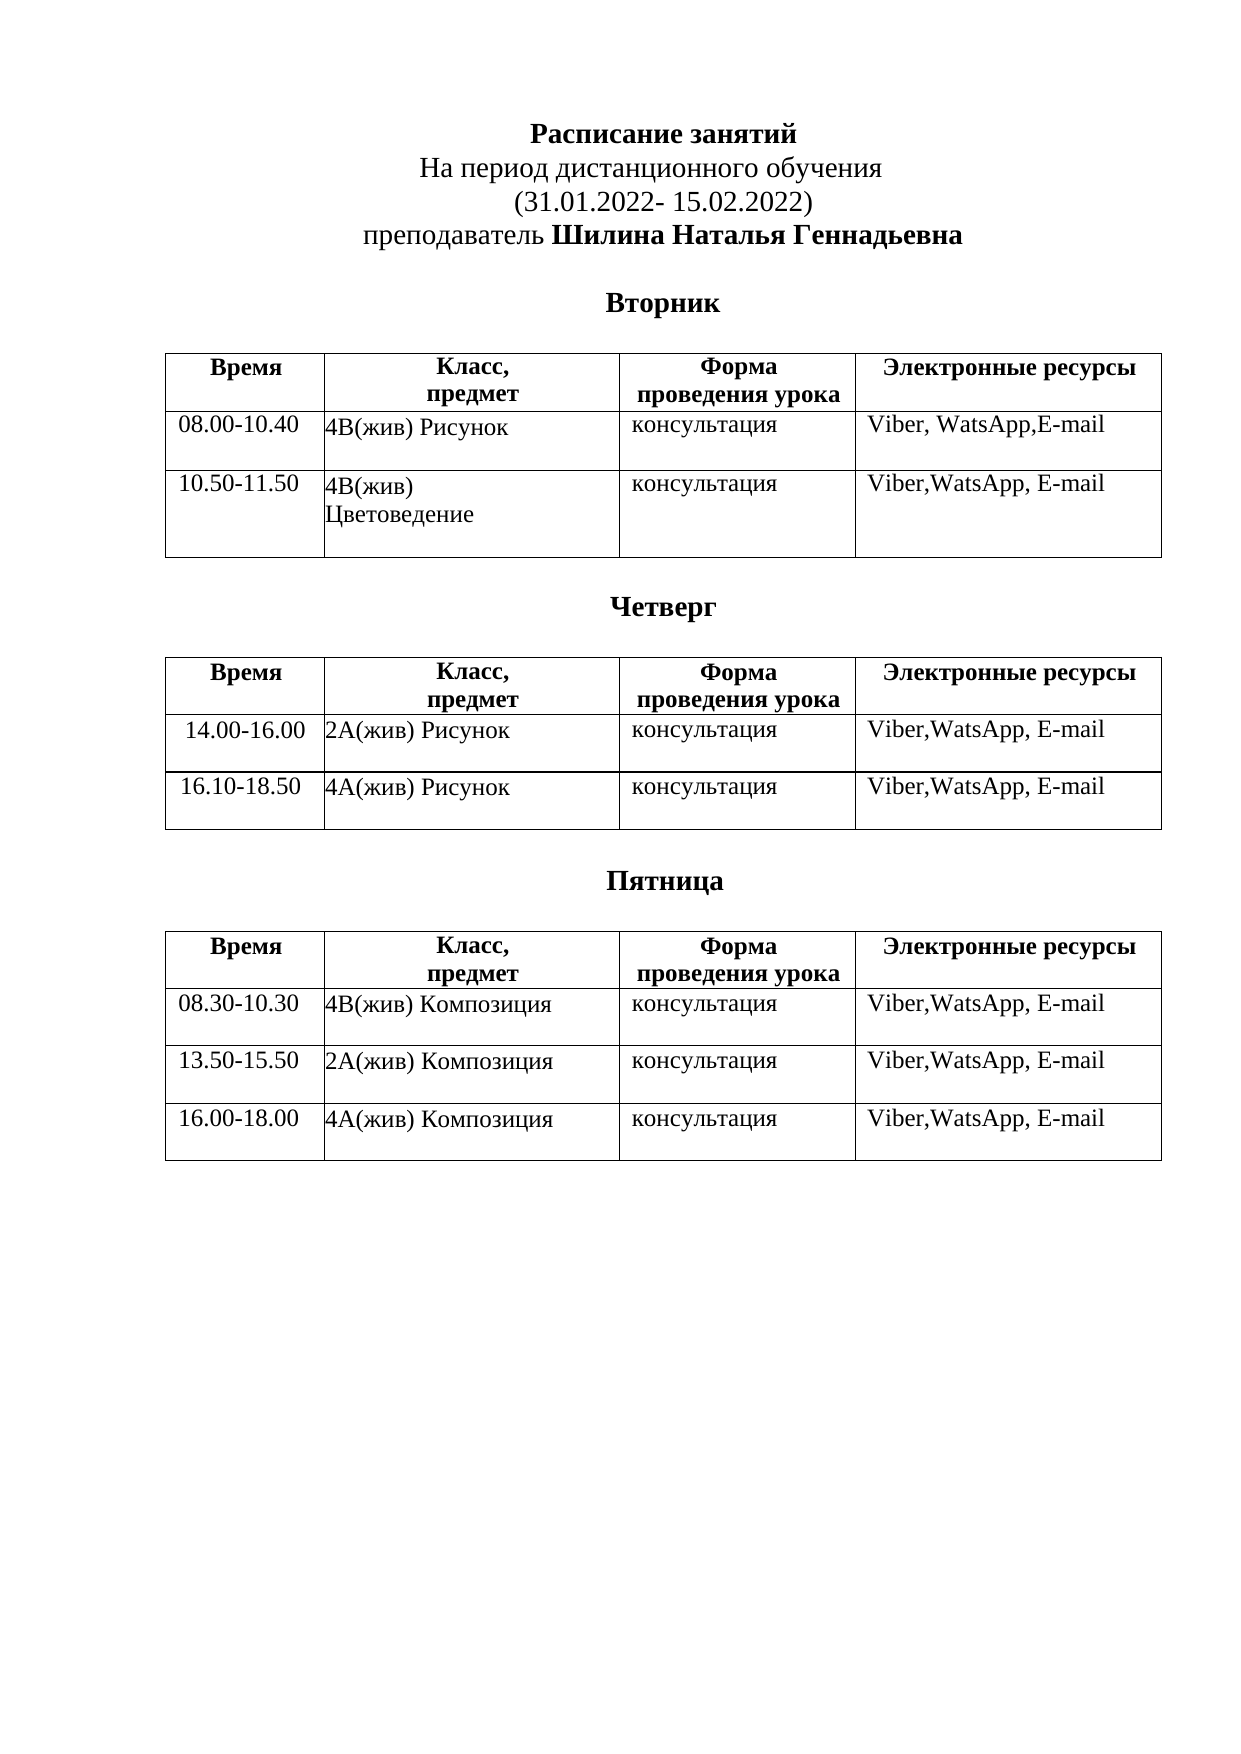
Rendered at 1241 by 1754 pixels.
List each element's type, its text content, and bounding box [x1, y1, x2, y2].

table_cell 13.50-15.50 [166, 1046, 324, 1103]
table_cell Viber,WatsApp, E-mail [856, 1046, 1161, 1103]
table_cell 4А(жив) Рисунок [325, 773, 619, 829]
table_cell 4А(жив) Композиция [325, 1104, 619, 1160]
table_header Класс, предмет [325, 658, 619, 714]
table_cell 4В(жив) Рисунок [325, 412, 619, 470]
table_cell Viber,WatsApp, E-mail [856, 773, 1161, 829]
table_header Время [166, 932, 324, 988]
table_header Форма проведения урока [620, 354, 855, 411]
table_cell 14.00-16.00 [166, 715, 324, 771]
table_cell 08.00-10.40 [166, 412, 324, 470]
table_cell Viber,WatsApp, E-mail [856, 471, 1161, 557]
table_cell Viber,WatsApp, E-mail [856, 1104, 1161, 1160]
table_header Электронные ресурсы [856, 658, 1161, 714]
table_header Класс, предмет [325, 932, 619, 988]
text преподаватель Шилина Наталья Геннадьевна [356, 217, 970, 251]
table_cell 08.30-10.30 [166, 989, 324, 1045]
table_cell 16.10-18.50 [166, 773, 324, 829]
table_header Электронные ресурсы [856, 932, 1161, 988]
table_header Форма проведения урока [620, 932, 855, 988]
table_header Время [166, 354, 324, 411]
table_cell консультация [620, 1046, 855, 1103]
text Вторник [356, 285, 970, 319]
table_cell 2А(жив) Рисунок [325, 715, 619, 771]
table_cell консультация [620, 773, 855, 829]
table_cell 4В(жив) Цветоведение [325, 471, 619, 557]
table_cell 4В(жив) Композиция [325, 989, 619, 1045]
subtitle Четверг [435, 589, 892, 623]
table_cell Viber,WatsApp, E-mail [856, 715, 1161, 771]
table_header Время [166, 658, 324, 714]
text На период дистанционного обучения [154, 150, 892, 184]
table_cell 2А(жив) Композиция [325, 1046, 619, 1103]
text Пятница [154, 863, 1176, 897]
table_header Форма проведения урока [620, 658, 855, 714]
table_cell консультация [620, 989, 855, 1045]
table_header Класс, предмет [325, 354, 619, 411]
subtitle Расписание занятий [435, 117, 892, 150]
text (31.01.2022- 15.02.2022) [435, 184, 892, 217]
table_cell консультация [620, 1104, 855, 1160]
table_cell Viber, WatsApp,E-mail [856, 412, 1161, 470]
table_header Электронные ресурсы [856, 354, 1161, 411]
table_cell консультация [620, 471, 855, 557]
table_cell 10.50-11.50 [166, 471, 324, 557]
table_cell консультация [620, 412, 855, 470]
table_cell консультация [620, 715, 855, 771]
table_cell 16.00-18.00 [166, 1104, 324, 1160]
table_cell Viber,WatsApp, E-mail [856, 989, 1161, 1045]
